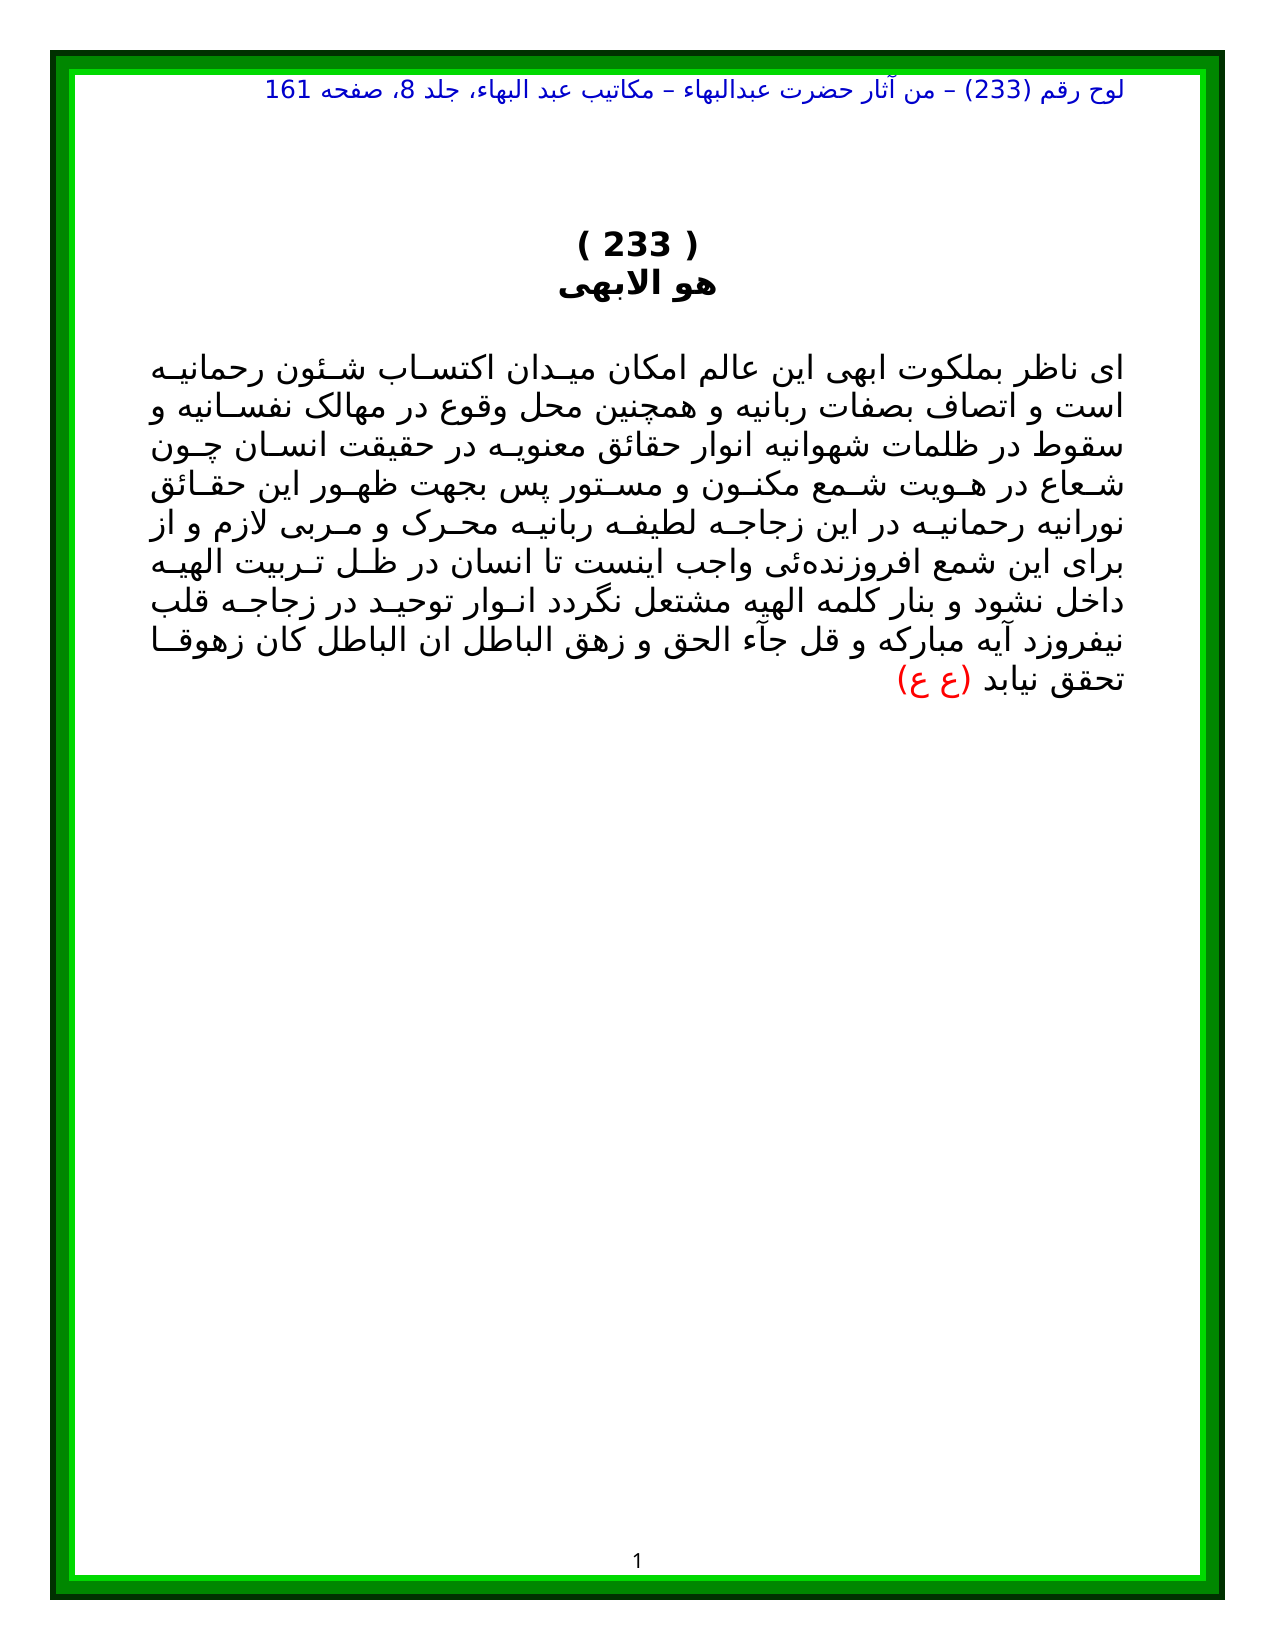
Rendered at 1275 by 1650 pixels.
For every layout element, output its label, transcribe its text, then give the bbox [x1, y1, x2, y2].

text ای ناظر بملکوت ابهی این عالم امکان میدان اکتساب شئون رحمانیه است و اتصاف بصفات ربانیه و همچنین محل وقوع در مهالک نفسانیه و سقوط در ظلمات شهوانیه انوار حقائق معنویه در حقیقت انسان چون شعاع در هویت شمع مکنون و مستور پس بجهت ظهور این حقائق نورانیه رحمانیه در این زجاجه لطیفه ربانیه محرک و مربی لازم و از برای این شمع افروزنده‌ئی واجب اینست تا انسان در ظل تربیت الهیه داخل نشود و بنار کلمه الهیه مشتعل نگردد انوار توحید در زجاجه قلب نیفروزد آیه مبارکه و قل جآء الحق و زهق الباطل ان الباطل کان زهوقا تحقق نیابد (ع ع) [150, 348, 1125, 698]
text ( 233 ) [150, 225, 1125, 264]
text هو الابهی [150, 264, 1125, 303]
